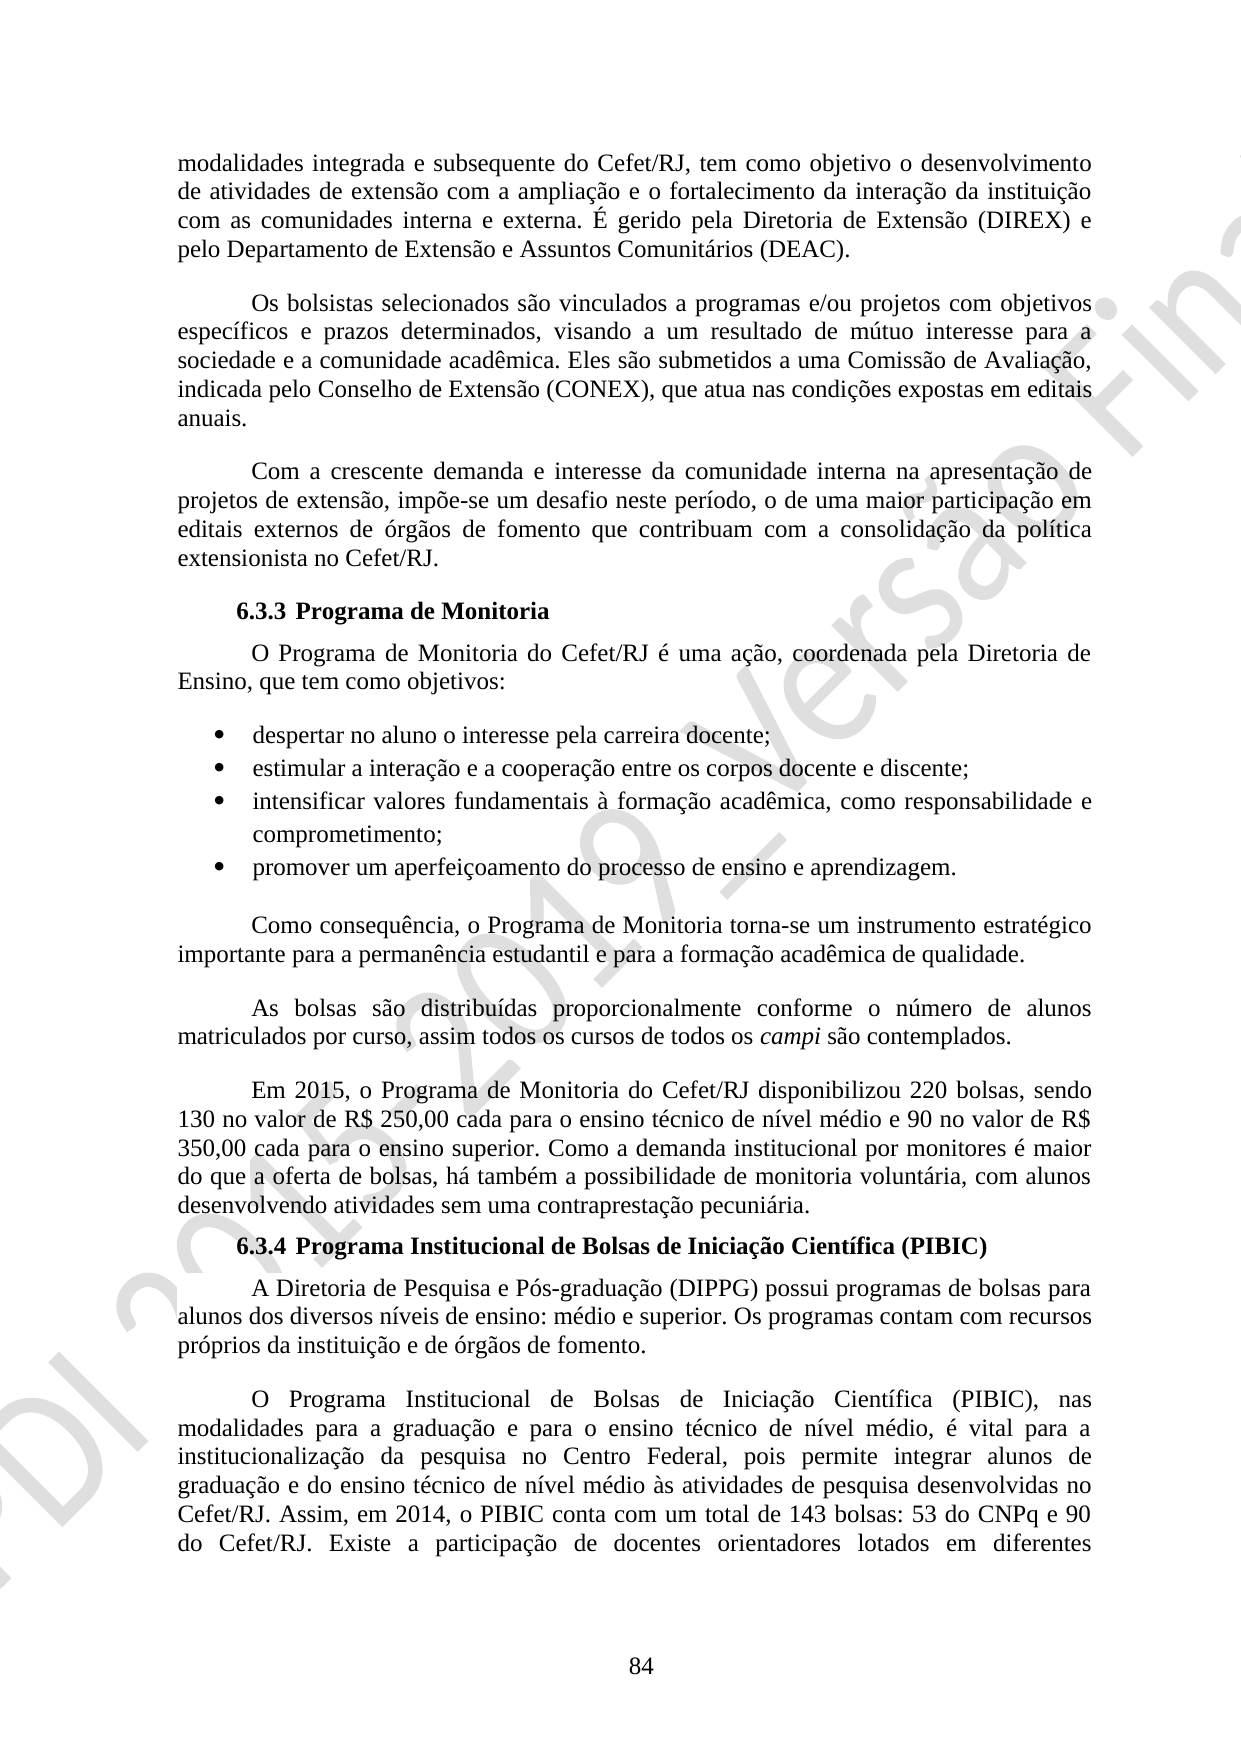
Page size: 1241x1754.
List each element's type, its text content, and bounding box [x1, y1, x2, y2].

list estimular a interação e a cooperação entre os corpos docente e discente; [215, 753, 1093, 782]
text As bolsas são distribuídas proporcionalmente conforme o número de alunos matriculados por curso, assim todos os cursos de todos os campi são contemplados. [177, 993, 1093, 1050]
subtitle Programa de Monitoria [236, 596, 1093, 625]
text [177, 1384, 1093, 1556]
text Os bolsistas selecionados são vinculados a programas e/ou projetos com objetivos específicos e prazos determinados, visando a um resultado de mútuo interesse para a sociedade e a comunidade acadêmica. Eles são submetidos a uma Comissão de Avaliação, indicada pelo Conselho de Extensão (CONEX), que atua nas condições expostas em editais anuais. [177, 288, 1093, 431]
text Com a crescente demanda e interesse da comunidade interna na apresentação de projetos de extensão, impõe-se um desafio neste período, o de uma maior participação em editais externos de órgãos de fomento que contribuam com a consolidação da política extensionista no Cefet/RJ. [177, 456, 1093, 571]
list promover um aperfeiçoamento do processo de ensino e aprendizagem. [215, 852, 1093, 881]
subtitle Programa Institucional de Bolsas de Iniciação Científica (PIBIC) [236, 1231, 1093, 1260]
text A Diretoria de Pesquisa e Pós-graduação (DIPPG) possui programas de bolsas para alunos dos diversos níveis de ensino: médio e superior. Os programas contam com recursos próprios da instituição e de órgãos de fomento. [177, 1273, 1093, 1359]
text Como consequência, o Programa de Monitoria torna-se um instrumento estratégico importante para a permanência estudantil e para a formação acadêmica de qualidade. [177, 910, 1093, 968]
list despertar no aluno o interesse pela carreira docente; [215, 720, 1093, 749]
text O Programa de Monitoria do Cefet/RJ é uma ação, coordenada pela Diretoria de Ensino, que tem como objetivos: [177, 638, 1093, 695]
text Em 2015, o Programa de Monitoria do Cefet/RJ disponibilizou 220 bolsas, sendo 130 no valor de R$ 250,00 cada para o ensino técnico de nível médio e 90 no valor de R$ 350,00 cada para o ensino superior. Como a demanda institucional por monitores é maior do que a oferta de bolsas, há também a possibilidade de monitoria voluntária, com alunos desenvolvendo atividades sem uma contraprestação pecuniária. [177, 1075, 1093, 1219]
list intensificar valores fundamentais à formação acadêmica, como responsabilidade e comprometimento; [215, 786, 1093, 848]
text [177, 148, 1093, 263]
